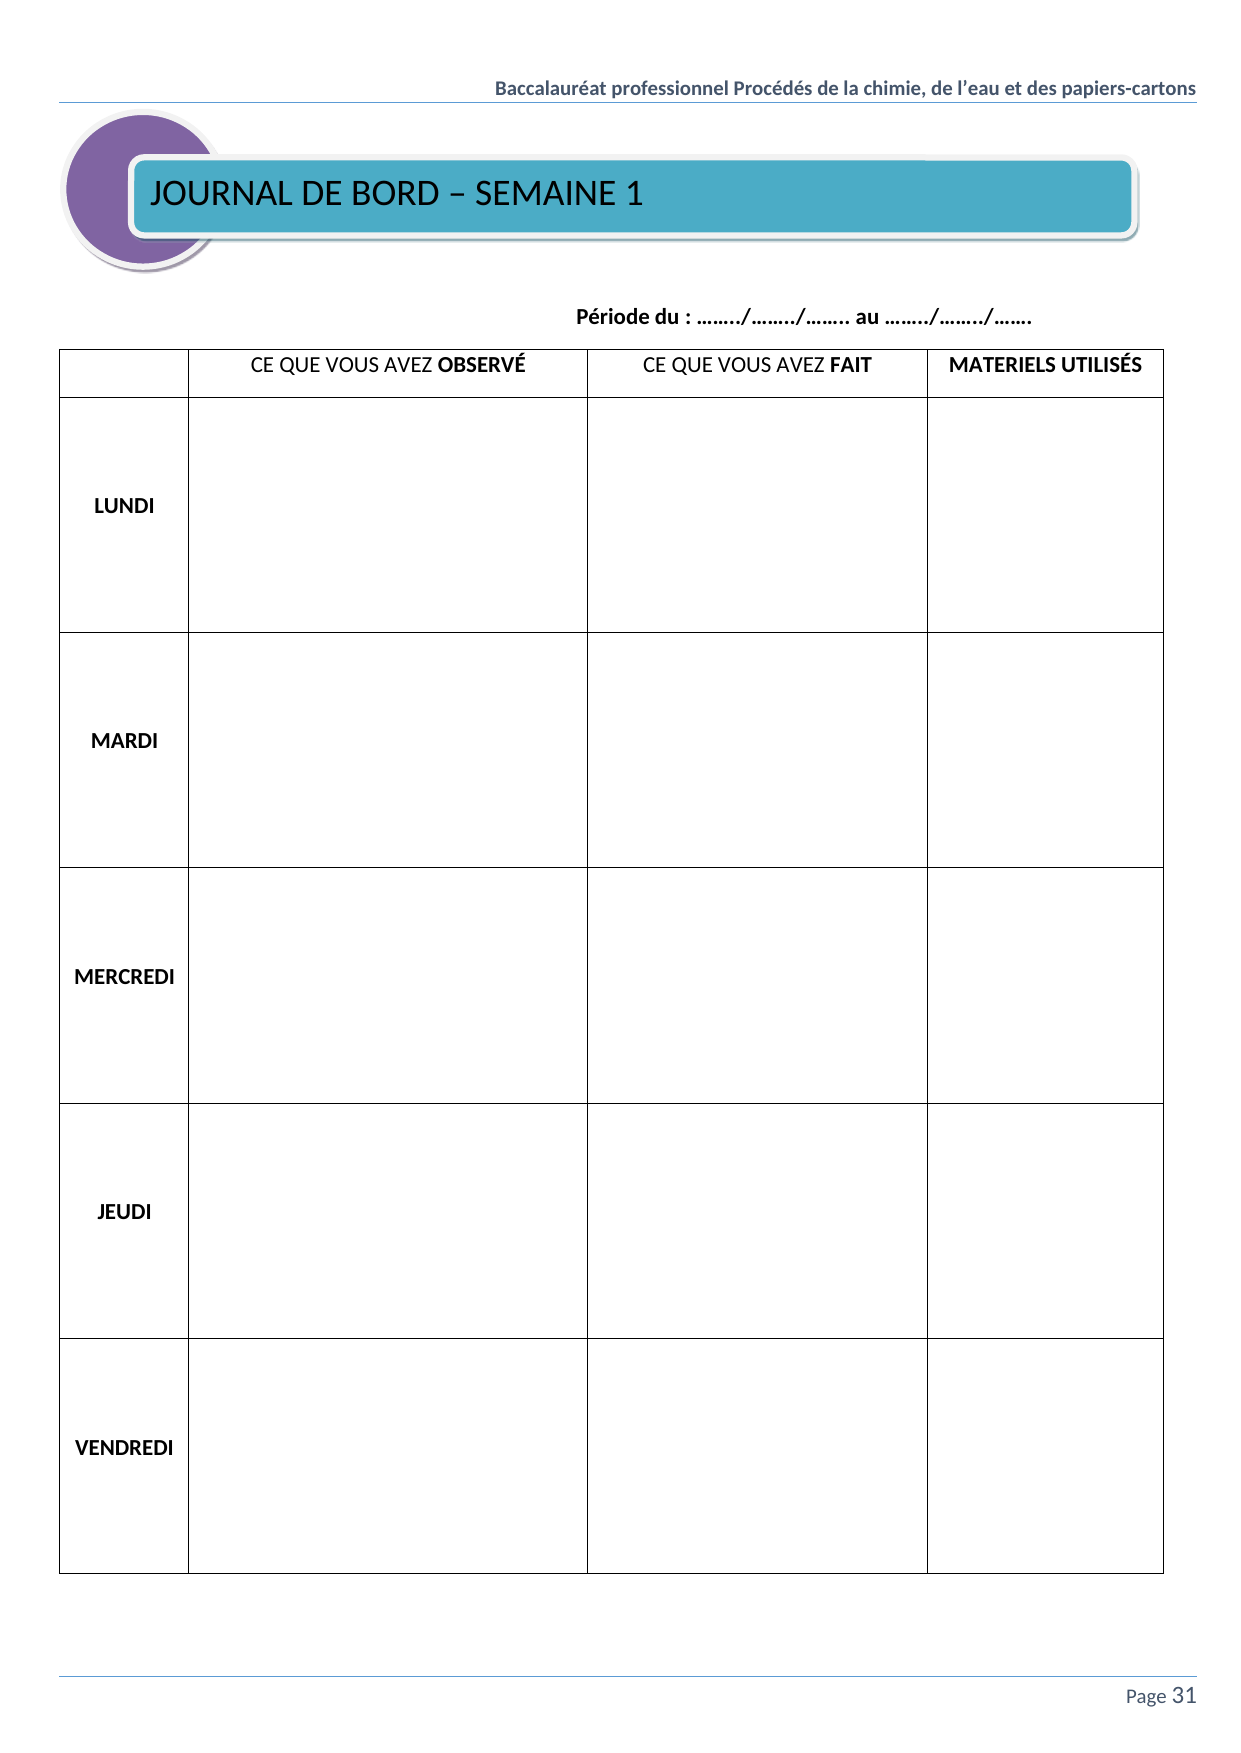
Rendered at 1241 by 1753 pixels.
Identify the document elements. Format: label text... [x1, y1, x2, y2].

table_cell [189, 868, 587, 1102]
table_cell [588, 398, 927, 632]
text Période du : ……../……../…….. au ……../……../……. [576, 302, 1197, 330]
table_cell MERCREDI [60, 868, 188, 1102]
table_cell [928, 868, 1163, 1102]
table_cell [189, 1104, 587, 1338]
table_cell [189, 398, 587, 632]
table_header [60, 350, 188, 397]
table_cell [928, 1104, 1163, 1338]
table_cell [588, 633, 927, 867]
table_cell VENDREDI [60, 1339, 188, 1573]
table_cell [189, 1339, 587, 1573]
table_header CE QUE VOUS AVEZ OBSERVÉ [189, 350, 587, 397]
table_cell [588, 1104, 927, 1338]
table_cell [928, 398, 1163, 632]
table_cell JEUDI [60, 1104, 188, 1338]
table_cell [588, 1339, 927, 1573]
table_cell [189, 633, 587, 867]
table_cell MARDI [60, 633, 188, 867]
table_header CE QUE VOUS AVEZ FAIT [588, 350, 927, 397]
table_cell [928, 1339, 1163, 1573]
table_cell [928, 633, 1163, 867]
table_cell [588, 868, 927, 1102]
table_cell LUNDI [60, 398, 188, 632]
table_header MATERIELS UTILISÉS [928, 350, 1163, 397]
